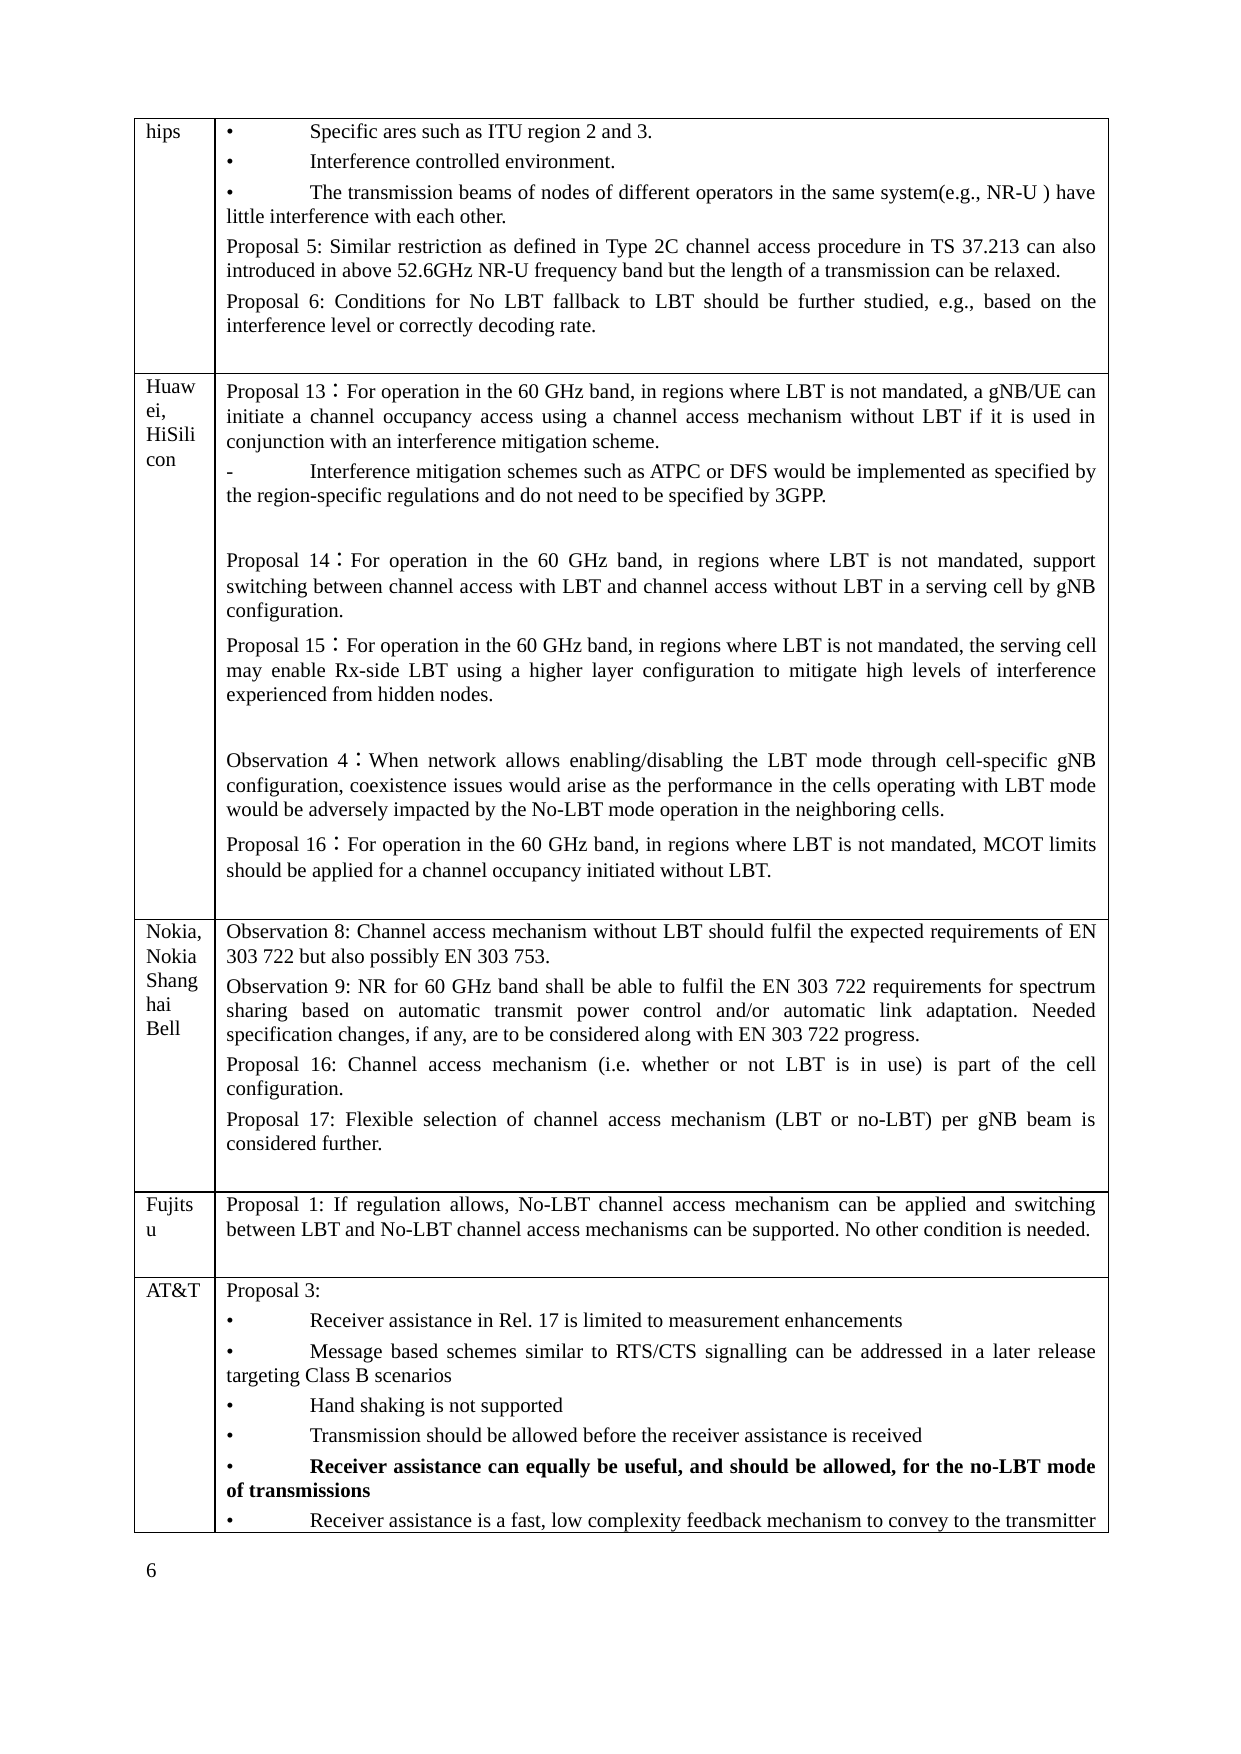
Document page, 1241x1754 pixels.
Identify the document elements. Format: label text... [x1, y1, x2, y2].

table_cell ZTE, Sanechips [135, 119, 214, 373]
table_cell Nokia, Nokia Shanghai Bell [135, 920, 214, 1191]
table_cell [216, 1278, 1108, 1532]
table_cell AT&T [135, 1278, 214, 1532]
table_cell Huawei, HiSilicon [135, 374, 214, 918]
table_cell Proposal 13：For operation in the 60 GHz band, in regions where LBT is not mandated, a gNB/UE can initiate a channel occupancy access using a channel access mechanism without LBT if it is used in conjunction with an interference mitigation scheme. - Interference mitigation schemes such as ATPC or DFS would be implemented as specified by the region-specific regulations and do not need to be specified by 3GPP. Proposal 14：For operation in the 60 GHz band, in regions where LBT is not mandated, support switching between channel access with LBT and channel access without LBT in a serving cell by gNB configuration. Proposal 15：For operation in the 60 GHz band, in regions where LBT is not mandated, the serving cell may enable Rx-side LBT using a higher layer configuration to mitigate high levels of interference experienced from hidden nodes. Observation 4：When network allows enabling/disabling the LBT mode through cell-specific gNB configuration, coexistence issues would arise as the performance in the cells operating with LBT mode would be adversely impacted by the No-LBT mode operation in the neighboring cells. Proposal 16：For operation in the 60 GHz band, in regions where LBT is not mandated, MCOT limits should be applied for a channel occupancy initiated without LBT. [216, 374, 1108, 918]
table_cell Fujitsu [135, 1193, 214, 1277]
table_cell Observation 8: Channel access mechanism without LBT should fulfil the expected requirements of EN 303 722 but also possibly EN 303 753. Observation 9: NR for 60 GHz band shall be able to fulfil the EN 303 722 requirements for spectrum sharing based on automatic transmit power control and/or automatic link adaptation. Needed specification changes, if any, are to be considered along with EN 303 722 progress. Proposal 16: Channel access mechanism (i.e. whether or not LBT is in use) is part of the cell configuration. Proposal 17: Flexible selection of channel access mechanism (LBT or no-LBT) per gNB beam is considered further. [216, 920, 1108, 1191]
table_cell Proposal 1: If regulation allows, No-LBT channel access mechanism can be applied and switching between LBT and No-LBT channel access mechanisms can be supported. No other condition is needed. [216, 1193, 1108, 1277]
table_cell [216, 119, 1108, 373]
